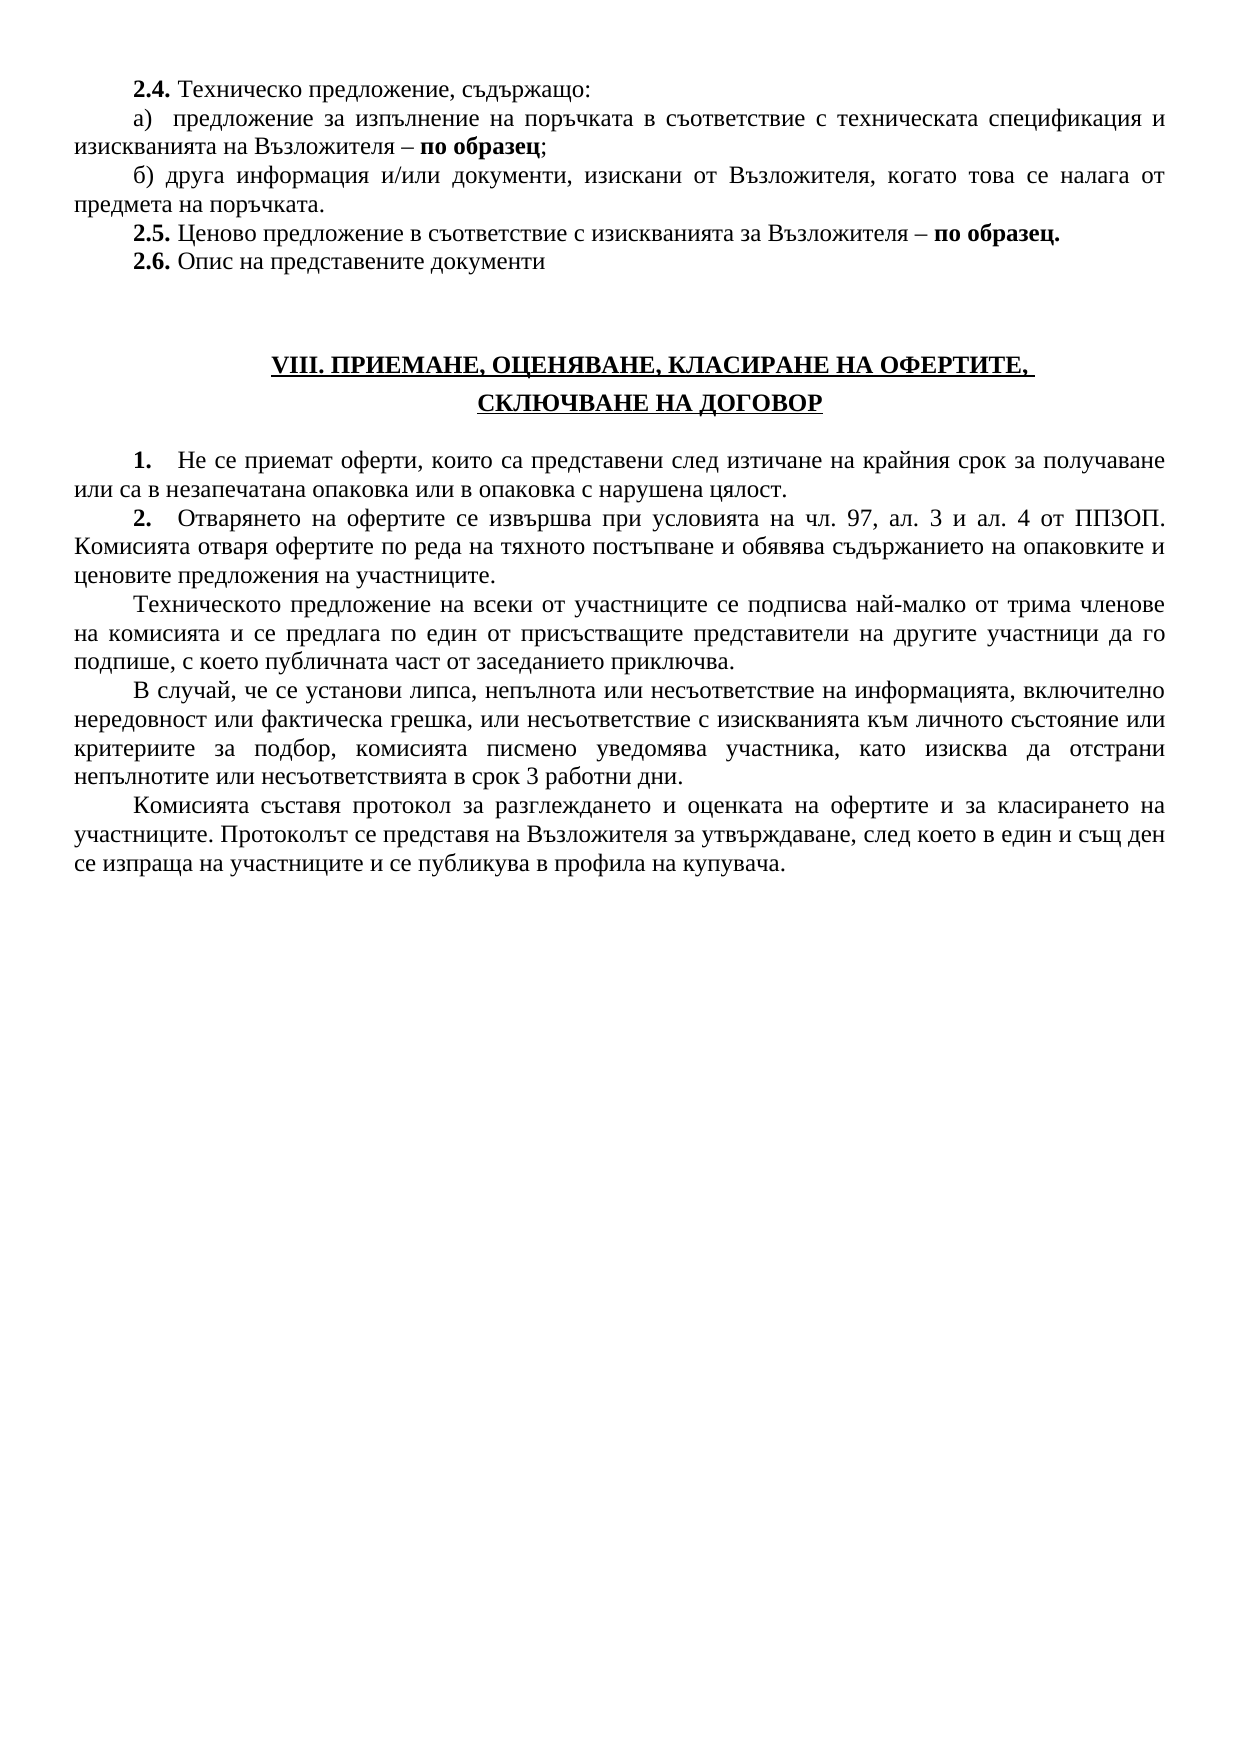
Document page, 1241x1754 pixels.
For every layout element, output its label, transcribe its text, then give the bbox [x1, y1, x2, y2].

list Ценово предложение в съответствие с изискванията за Възложителя – по образец. [74, 218, 1167, 246]
text а) предложение за изпълнение на поръчката в съответствие с техническата спецификация и изискванията на Възложителя – по образец; [74, 103, 1167, 160]
list Опис на представените документи [74, 246, 1167, 275]
text б) друга информация и/или документи, изискани от Възложителя, когато това се налага от предмета на поръчката. [74, 160, 1167, 218]
text Комисията съставя протокол за разглеждането и оценката на офертите и за класирането на участниците. Протоколът се представя на Възложителя за утвърждаване, след което в един и същ ден се изпраща на участниците и се публикува в профила на купувача. [74, 790, 1167, 876]
text Техническото предложение на всеки от участниците се подписва най-малко от трима членове на комисията и се предлага по един от присъстващите представители на другите участници да го подпише, с което публичната част от заседанието приключва. [74, 589, 1167, 675]
text VIII. ПРИЕМАНЕ, ОЦЕНЯВАНЕ, КЛАСИРАНЕ НА ОФЕРТИТЕ, [133, 341, 1167, 379]
text В случай, че се установи липса, непълнота или несъответствие на информацията, включително нередовност или фактическа грешка, или несъответствие с изискванията към личното състояние или критериите за подбор, комисията писмено уведомява участника, като изисква да отстрани непълнотите или несъответствията в срок 3 работни дни. [74, 675, 1167, 790]
list Техническо предложение, съдържащо: [74, 74, 1167, 103]
list Отварянето на офертите се извършва при условията на чл. 97, ал. 3 и ал. 4 от ППЗОП. Комисията отваря офертите по реда на тяхното постъпване и обявява съдържанието на опаковките и ценовите предложения на участниците. [74, 503, 1167, 589]
text СКЛЮЧВАНЕ НА ДОГОВОР [133, 379, 1167, 416]
list Не се приемат оферти, които са представени след изтичане на крайния срок за получаване или са в незапечатана опаковка или в опаковка с нарушена цялост. [74, 445, 1167, 503]
